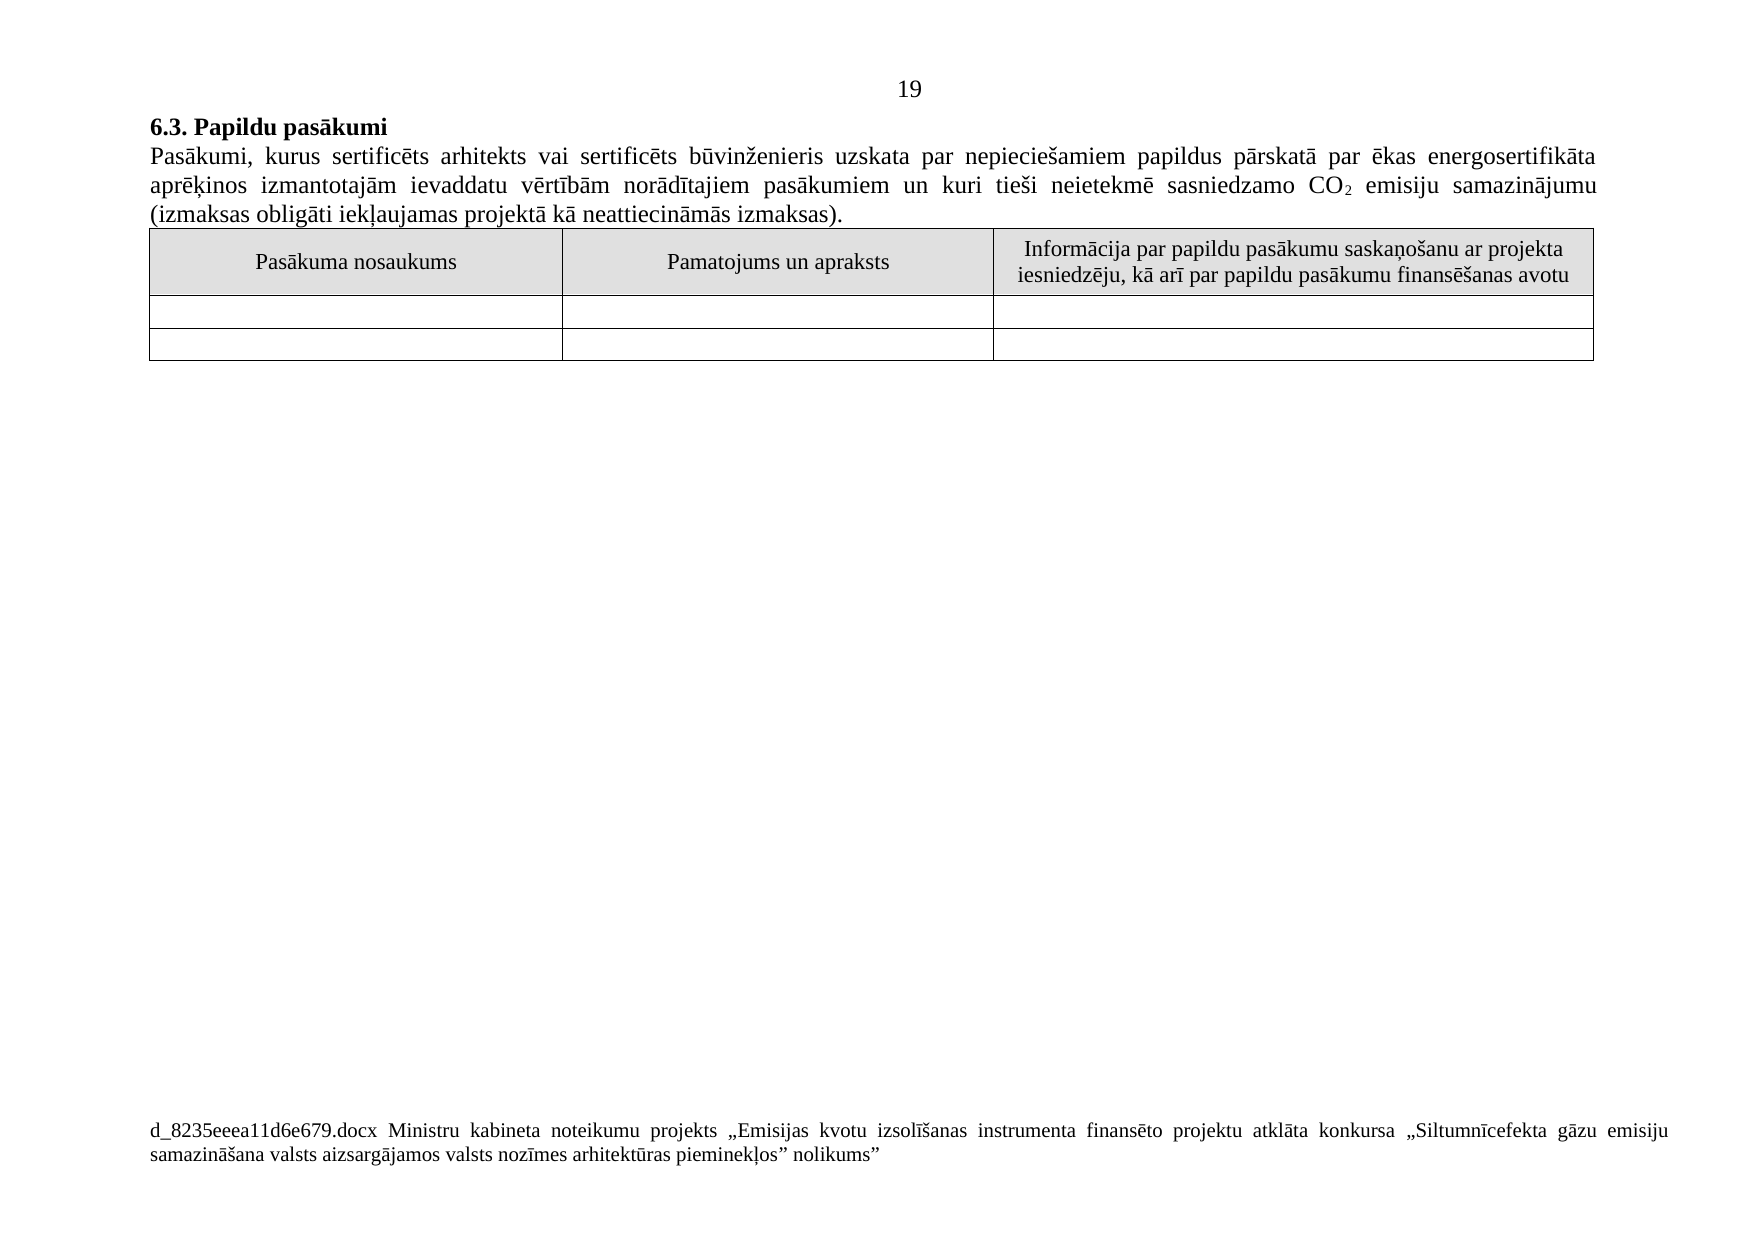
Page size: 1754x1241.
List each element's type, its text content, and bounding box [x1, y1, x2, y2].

table_cell [563, 296, 993, 327]
table_header Informācija par papildu pasākumu saskaņošanu ar projekta iesniedzēju, kā arī par papildu pasākumu finansēšanas avotu [994, 229, 1593, 294]
text 6.3. Papildu pasākumi [150, 112, 1754, 141]
table_cell [563, 329, 993, 360]
table_cell [150, 296, 562, 327]
table_cell [150, 329, 562, 360]
table_header Pamatojums un apraksts [563, 229, 993, 294]
table_header Pasākuma nosaukums [150, 229, 562, 294]
text Pasākumi, kurus sertificēts arhitekts vai sertificēts būvinženieris uzskata par nepieciešamiem papildus pārskatā par ēkas energosertifikāta aprēķinos izmantotajām ievaddatu vērtībām norādītajiem pasākumiem un kuri tieši neietekmē sasniedzamo CO2 emisiju samazinājumu (izmaksas obligāti iekļaujamas projektā kā neattiecināmās izmaksas). [150, 141, 1597, 227]
table_cell [994, 329, 1593, 360]
table_cell [994, 296, 1593, 327]
